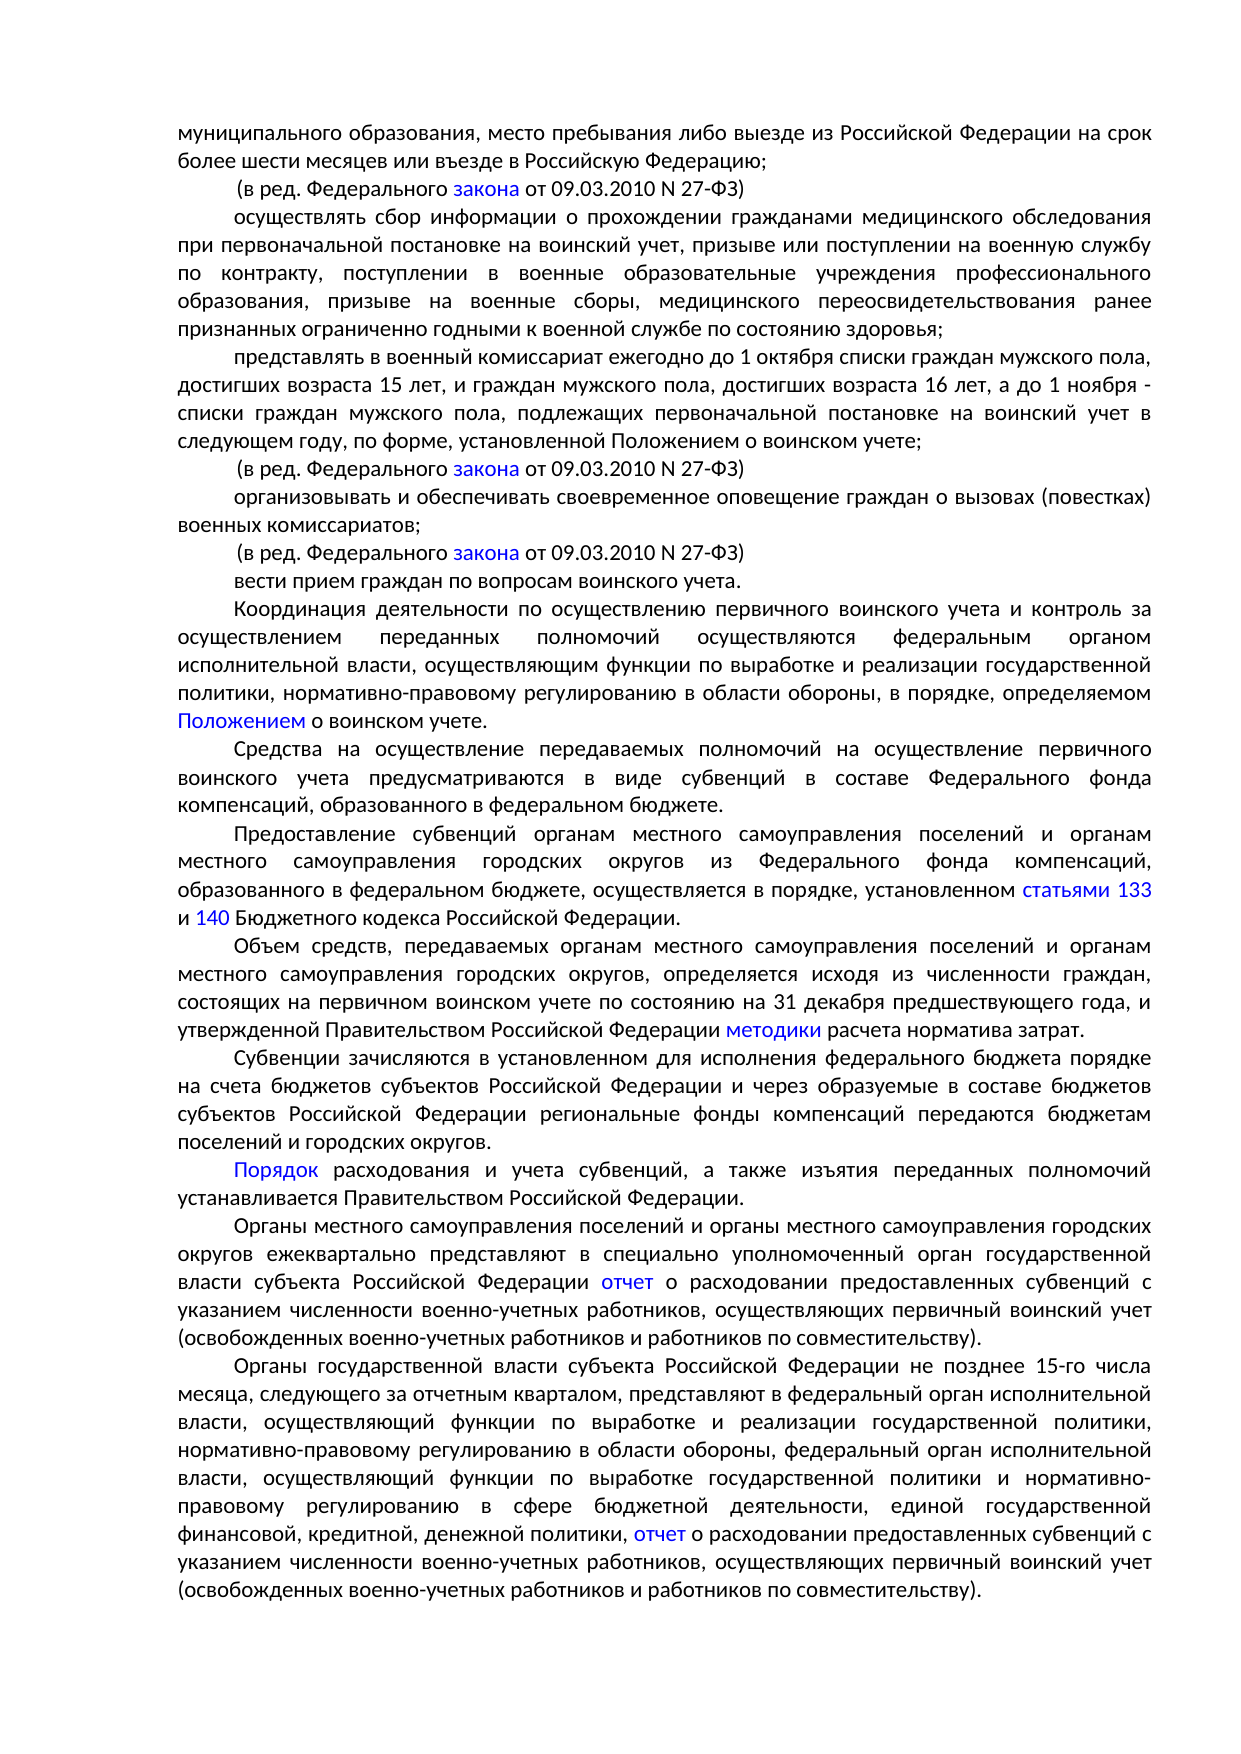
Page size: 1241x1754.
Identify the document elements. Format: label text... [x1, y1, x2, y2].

text Объем средств, передаваемых органам местного самоуправления поселений и органам местного самоуправления городских округов, определяется исходя из численности граждан, состоящих на первичном воинском учете по состоянию на 31 декабря предшествующего года, и утвержденной Правительством Российской Федерации методики расчета норматива затрат. [177, 931, 1152, 1043]
text осуществлять сбор информации о прохождении гражданами медицинского обследования при первоначальной постановке на воинский учет, призыве или поступлении на военную службу по контракту, поступлении в военные образовательные учреждения профессионального образования, призыве на военные сборы, медицинского переосвидетельствования ранее признанных ограниченно годными к военной службе по состоянию здоровья; [177, 202, 1152, 342]
text Порядок расходования и учета субвенций, а также изъятия переданных полномочий устанавливается Правительством Российской Федерации. [177, 1155, 1152, 1211]
text (в ред. Федерального закона от 09.03.2010 N 27-ФЗ) [177, 538, 1152, 566]
text (в ред. Федерального закона от 09.03.2010 N 27-ФЗ) [177, 174, 1152, 202]
text Средства на осуществление передаваемых полномочий на осуществление первичного воинского учета предусматриваются в виде субвенций в составе Федерального фонда компенсаций, образованного в федеральном бюджете. [177, 734, 1152, 819]
text Предоставление субвенций органам местного самоуправления поселений и органам местного самоуправления городских округов из Федерального фонда компенсаций, образованного в федеральном бюджете, осуществляется в порядке, установленном статьями 133 и 140 Бюджетного кодекса Российской Федерации. [177, 819, 1152, 931]
text Субвенции зачисляются в установленном для исполнения федерального бюджета порядке на счета бюджетов субъектов Российской Федерации и через образуемые в составе бюджетов субъектов Российской Федерации региональные фонды компенсаций передаются бюджетам поселений и городских округов. [177, 1043, 1152, 1155]
text вести прием граждан по вопросам воинского учета. [177, 566, 1152, 594]
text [177, 118, 1152, 174]
text организовывать и обеспечивать своевременное оповещение граждан о вызовах (повестках) военных комиссариатов; [177, 482, 1152, 538]
text Органы государственной власти субъекта Российской Федерации не позднее 15-го числа месяца, следующего за отчетным кварталом, представляют в федеральный орган исполнительной власти, осуществляющий функции по выработке и реализации государственной политики, нормативно-правовому регулированию в области обороны, федеральный орган исполнительной власти, осуществляющий функции по выработке государственной политики и нормативно-правовому регулированию в сфере бюджетной деятельности, единой государственной финансовой, кредитной, денежной политики, отчет о расходовании предоставленных субвенций с указанием численности военно-учетных работников, осуществляющих первичный воинский учет (освобожденных военно-учетных работников и работников по совместительству). [177, 1351, 1152, 1603]
text Координация деятельности по осуществлению первичного воинского учета и контроль за осуществлением переданных полномочий осуществляются федеральным органом исполнительной власти, осуществляющим функции по выработке и реализации государственной политики, нормативно-правовому регулированию в области обороны, в порядке, определяемом Положением о воинском учете. [177, 594, 1152, 734]
text представлять в военный комиссариат ежегодно до 1 октября списки граждан мужского пола, достигших возраста 15 лет, и граждан мужского пола, достигших возраста 16 лет, а до 1 ноября - списки граждан мужского пола, подлежащих первоначальной постановке на воинский учет в следующем году, по форме, установленной Положением о воинском учете; [177, 342, 1152, 454]
text Органы местного самоуправления поселений и органы местного самоуправления городских округов ежеквартально представляют в специально уполномоченный орган государственной власти субъекта Российской Федерации отчет о расходовании предоставленных субвенций с указанием численности военно-учетных работников, осуществляющих первичный воинский учет (освобожденных военно-учетных работников и работников по совместительству). [177, 1211, 1152, 1351]
text (в ред. Федерального закона от 09.03.2010 N 27-ФЗ) [177, 454, 1152, 482]
